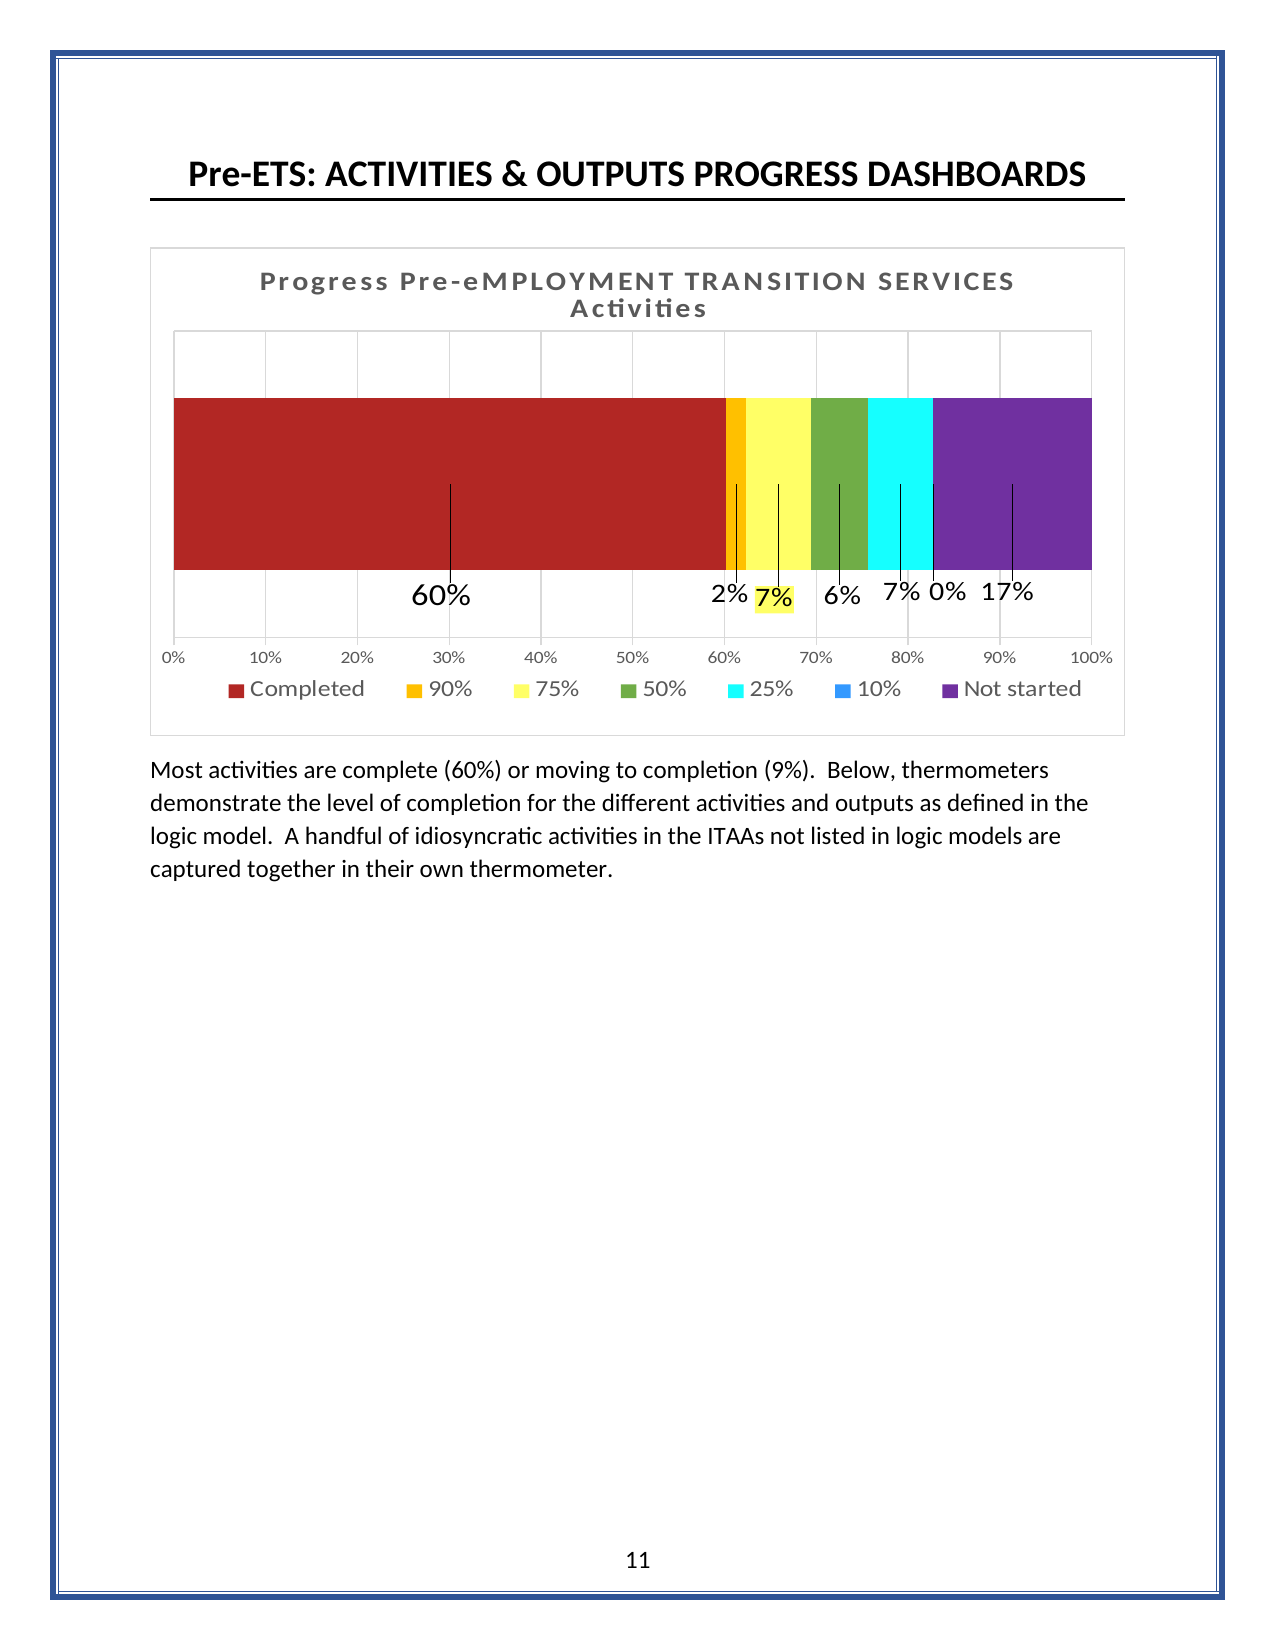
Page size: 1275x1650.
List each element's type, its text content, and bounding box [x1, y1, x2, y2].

text Most activities are complete (60%) or moving to completion (9%). Below, thermometers demonstrate the level of completion for the different activities and outputs as defined in the logic model. A handful of idiosyncratic activities in the ITAAs not listed in logic models are captured together in their own thermometer. [150, 754, 1125, 883]
subtitle Pre-ETS: ACTIVITIES & OUTPUTS PROGRESS DASHBOARDS [150, 150, 1125, 198]
